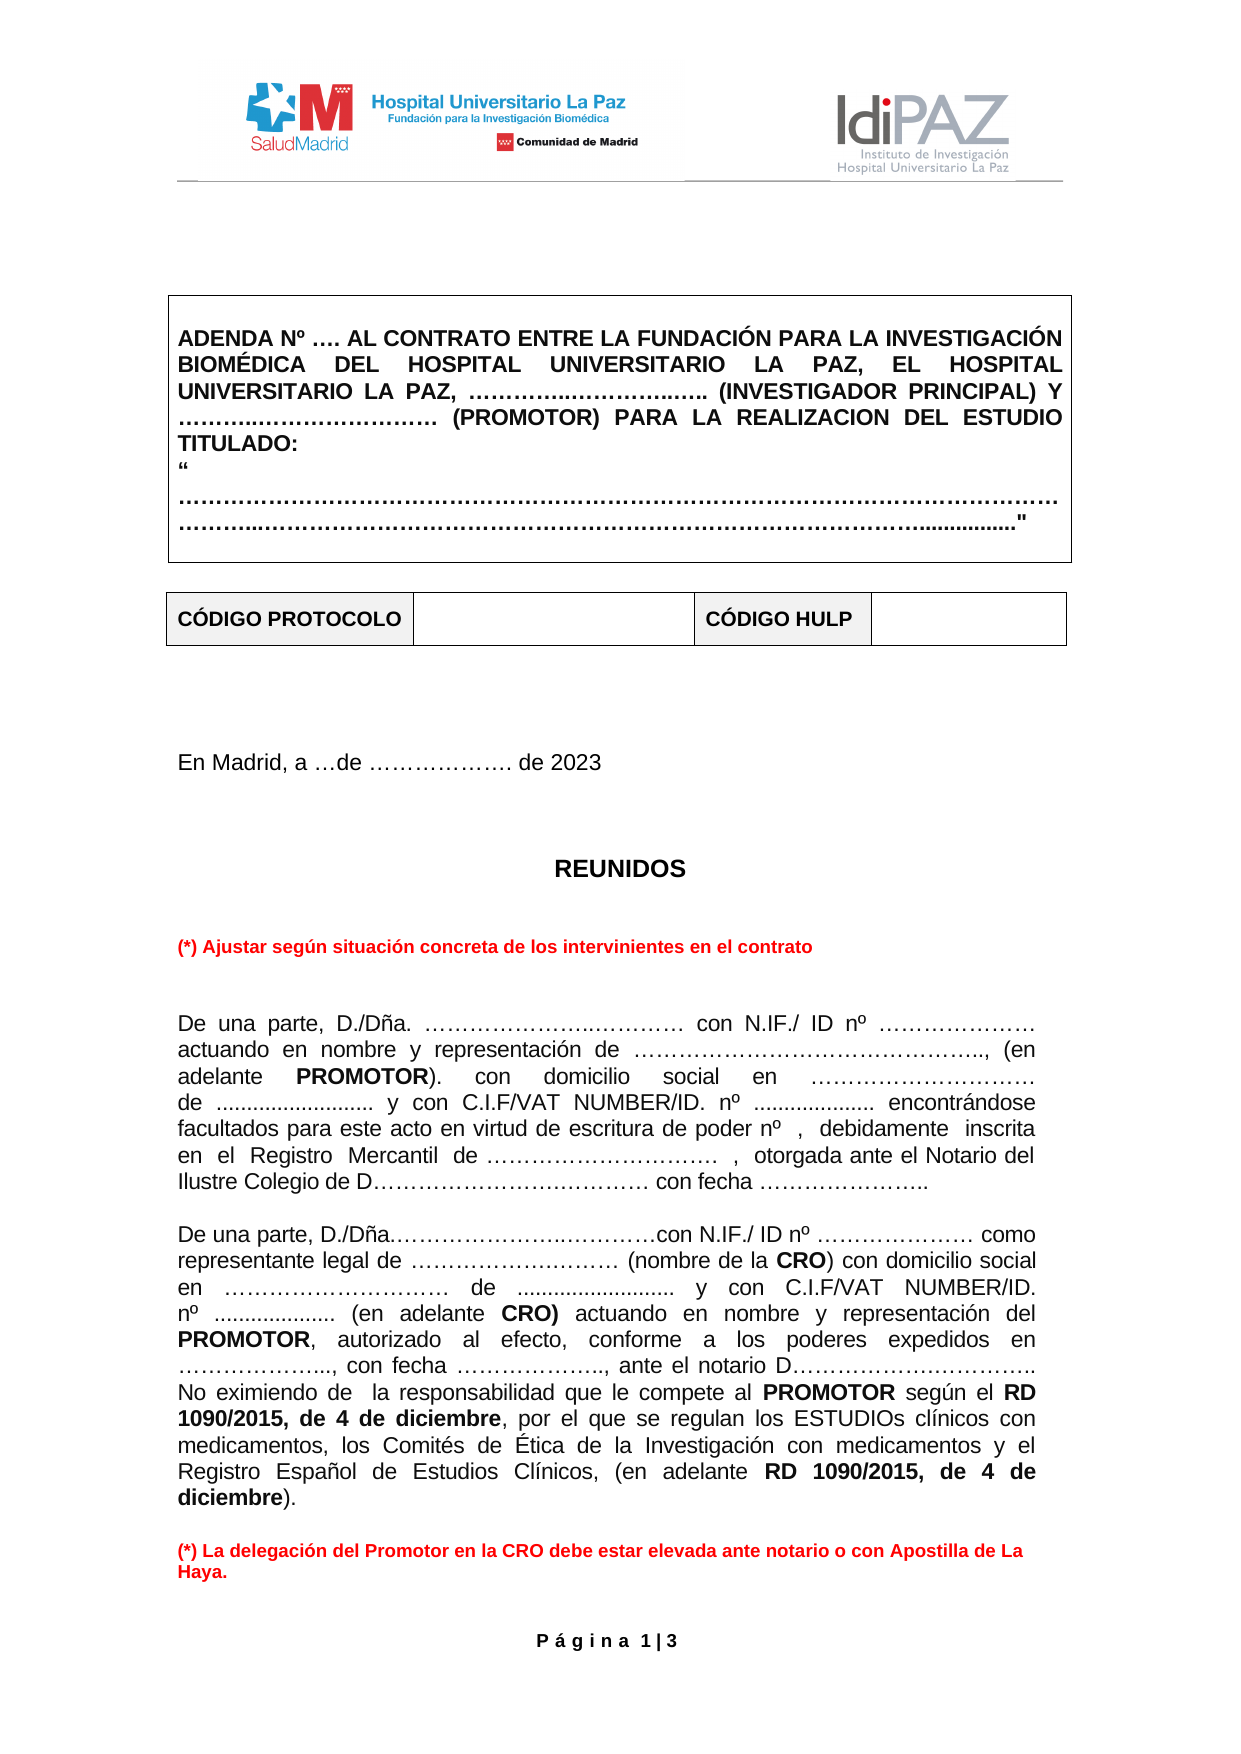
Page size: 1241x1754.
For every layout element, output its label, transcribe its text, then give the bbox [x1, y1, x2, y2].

text REUNIDOS [177, 854, 1063, 883]
text De una parte, D./Dña.…………………..…………con N.IF./ ID nº ………………… como representante legal de ……………….……… (nombre de la CRO) con domicilio social en ………………………… de .......................... y con C.I.F/VAT NUMBER/ID. nº .................... (en adelante CRO) actuando en nombre y representación del PROMOTOR, autorizado al efecto, conforme a los poderes expedidos en ………………..., con fecha ……………….., ante el notario D……………….………….. No eximiendo de la responsabilidad que le compete al PROMOTOR según el RD 1090/2015, de 4 de diciembre, por el que se regulan los ESTUDIOs clínicos con medicamentos, los Comités de Ética de la Investigación con medicamentos y el Registro Español de Estudios Clínicos, (en adelante RD 1090/2015, de 4 de diciembre). [177, 1221, 1036, 1511]
picture [830, 89, 1016, 181]
table_header CÓDIGO PROTOCOLO [167, 593, 413, 645]
picture [198, 59, 685, 181]
table_header [872, 593, 1066, 645]
table_header [414, 593, 694, 645]
text ADENDA Nº …. AL CONTRATO ENTRE LA FUNDACIÓN PARA LA INVESTIGACIÓN BIOMÉDICA DEL HOSPITAL UNIVERSITARIO LA PAZ, EL HOSPITAL UNIVERSITARIO LA PAZ, …………..…………..….. (INVESTIGADOR PRINCIPAL) Y ………..…………………… (PROMOTOR) PARA LA REALIZACION DEL ESTUDIO TITULADO: “………………………………………………………………………………………………………………...……………………………………………………………………………................" [177, 325, 1063, 536]
text En Madrid, a …de ………………. de 2023 [177, 749, 1063, 775]
text De una parte, D./Dña. …………………..………… con N.IF./ ID nº …………………actuando en nombre y representación de ……………………………………….., (en adelante PROMOTOR). con domicilio social en ………………………… de .......................... y con C.I.F/VAT NUMBER/ID. nº .................... encontrándose facultados para este acto en virtud de escritura de poder nº , debidamente inscrita en el Registro Mercantil de …………………………. , otorgada ante el Notario del Ilustre Colegio de D…………………….………… con fecha ………………….. [177, 1010, 1036, 1194]
text (*) Ajustar según situación concreta de los intervinientes en el contrato [177, 936, 1063, 957]
table_header CÓDIGO HULP [695, 593, 871, 645]
text (*) La delegación del Promotor en la CRO debe estar elevada ante notario o con Apostilla de La Haya. [177, 1539, 1063, 1582]
